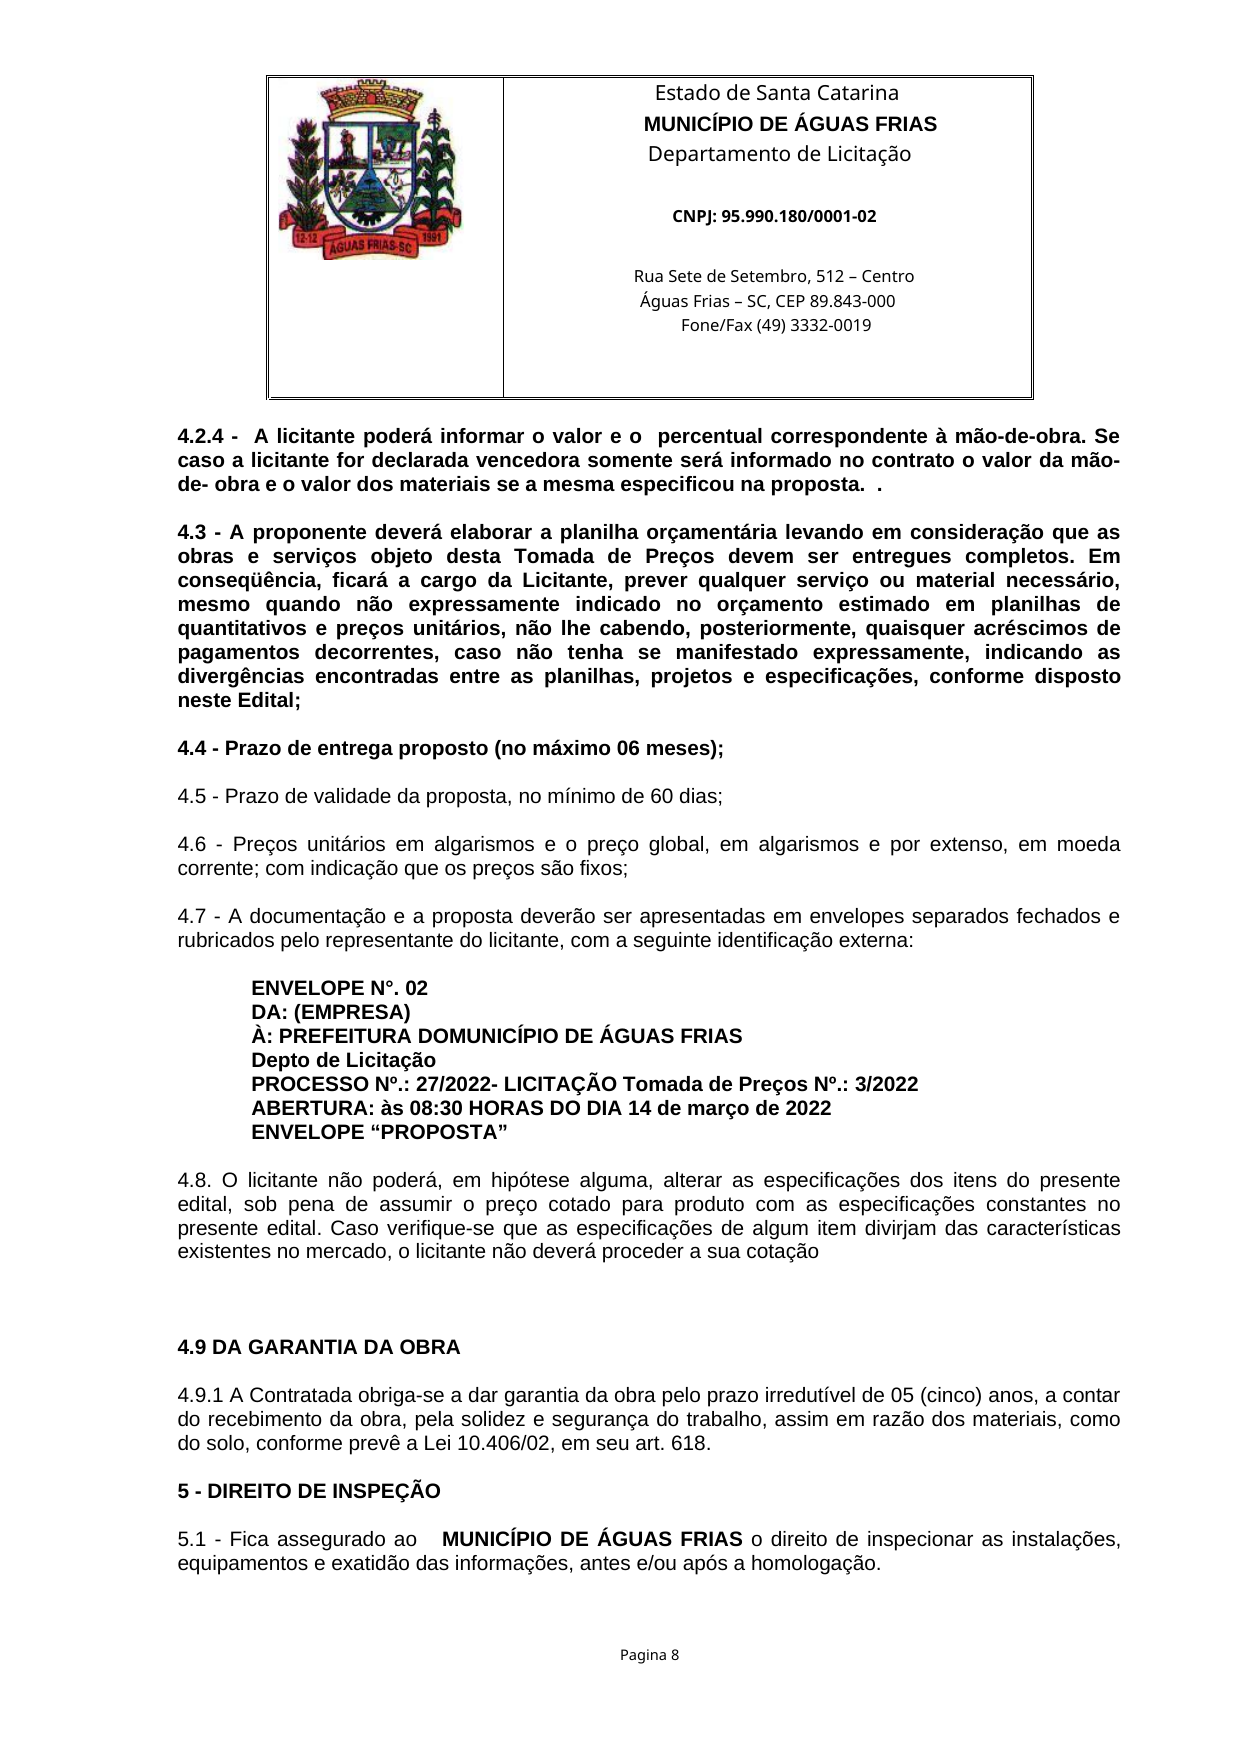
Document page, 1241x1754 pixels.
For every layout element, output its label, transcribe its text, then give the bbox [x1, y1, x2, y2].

text À: PREFEITURA DOMUNICÍPIO DE ÁGUAS FRIAS [251, 1024, 1122, 1048]
text 4.5 - Prazo de validade da proposta, no mínimo de 60 dias; [177, 784, 1122, 808]
text 4.9 DA GARANTIA DA OBRA [177, 1335, 1122, 1359]
text ENVELOPE N°. 02 [251, 976, 1122, 1000]
text 5 - DIREITO DE INSPEÇÃO [177, 1479, 1122, 1503]
text 4.3 - A proponente deverá elaborar a planilha orçamentária levando em consideração que as obras e serviços objeto desta Tomada de Preços devem ser entregues completos. Em conseqüência, ficará a cargo da Licitante, prever qualquer serviço ou material necessário, mesmo quando não expressamente indicado no orçamento estimado em planilhas de quantitativos e preços unitários, não lhe cabendo, posteriormente, quaisquer acréscimos de pagamentos decorrentes, caso não tenha se manifestado expressamente, indicando as divergências encontradas entre as planilhas, projetos e especificações, conforme disposto neste Edital; [177, 520, 1122, 712]
text 4.9.1 A Contratada obriga-se a dar garantia da obra pelo prazo irredutível de 05 (cinco) anos, a contar do recebimento da obra, pela solidez e segurança do trabalho, assim em razão dos materiais, como do solo, conforme prevê a Lei 10.406/02, em seu art. 618. [177, 1383, 1122, 1455]
text ENVELOPE “PROPOSTA” [251, 1119, 1122, 1143]
text PROCESSO Nº.: 27/2022- LICITAÇÃO Tomada de Preços Nº.: 3/2022 [251, 1072, 1122, 1096]
text 4.2.4 - A licitante poderá informar o valor e o percentual correspondente à mão-de-obra. Se caso a licitante for declarada vencedora somente será informado no contrato o valor da mão- de- obra e o valor dos materiais se a mesma especificou na proposta. . [177, 424, 1122, 496]
text 4.7 - A documentação e a proposta deverão ser apresentadas em envelopes separados fechados e rubricados pelo representante do licitante, com a seguinte identificação externa: [177, 904, 1122, 952]
text 4.4 - Prazo de entrega proposto (no máximo 06 meses); [177, 736, 1122, 760]
picture [278, 78, 465, 260]
text Depto de Licitação [251, 1048, 1122, 1072]
text 4.6 - Preços unitários em algarismos e o preço global, em algarismos e por extenso, em moeda corrente; com indicação que os preços são fixos; [177, 832, 1122, 880]
text 5.1 - Fica assegurado ao MUNICÍPIO DE ÁGUAS FRIAS o direito de inspecionar as instalações, equipamentos e exatidão das informações, antes e/ou após a homologação. [177, 1527, 1122, 1575]
text 4.8. O licitante não poderá, em hipótese alguma, alterar as especificações dos itens do presente edital, sob pena de assumir o preço cotado para produto com as especificações constantes no presente edital. Caso verifique-se que as especificações de algum item divirjam das características existentes no mercado, o licitante não deverá proceder a sua cotação [177, 1167, 1122, 1263]
text DA: (EMPRESA) [251, 1000, 1122, 1024]
text ABERTURA: às 08:30 HORAS DO DIA 14 de março de 2022 [251, 1096, 1122, 1119]
